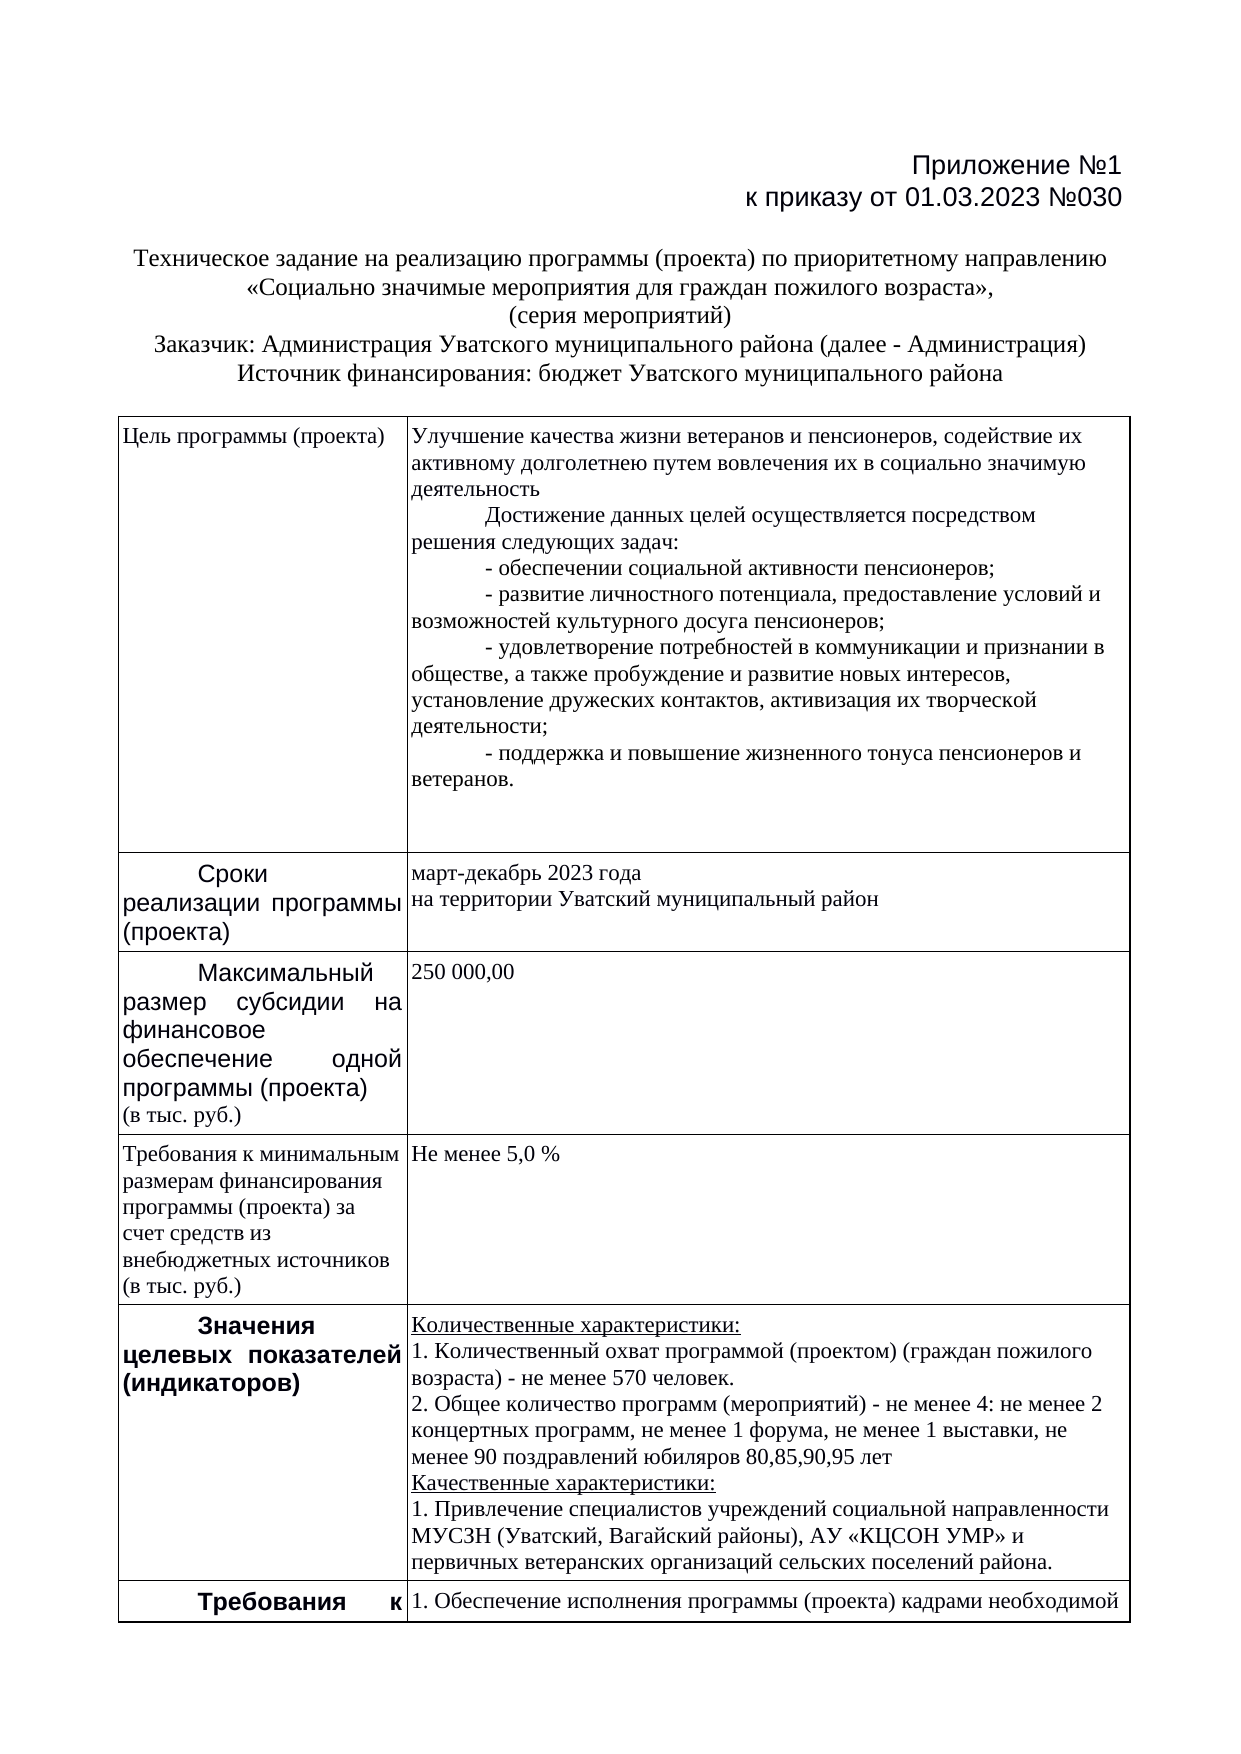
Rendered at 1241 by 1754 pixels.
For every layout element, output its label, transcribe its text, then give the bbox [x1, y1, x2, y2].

table_cell 250 000,00 [408, 952, 1129, 1133]
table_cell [119, 1581, 407, 1621]
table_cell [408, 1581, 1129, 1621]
text Заказчик: Администрация Уватского муниципального района (далее - Администрация) [118, 329, 1122, 358]
table_cell Максимальный размер субсидии на финансовое обеспечение одной программы (проекта) (в тыс. руб.) [119, 952, 407, 1133]
table_cell Значения целевых показателей (индикаторов) [119, 1305, 407, 1580]
text (серия мероприятий) [118, 301, 1122, 329]
table_header Улучшение качества жизни ветеранов и пенсионеров, содействие их активному долголетнею путем вовлечения их в социально значимую деятельность Достижение данных целей осуществляется посредством решения следующих задач: - обеспечении социальной активности пенсионеров; - развитие личностного потенциала, предоставление условий и возможностей культурного досуга пенсионеров; - удовлетворение потребностей в коммуникации и признании в обществе, а также пробуждение и развитие новых интересов, установление дружеских контактов, активизация их творческой деятельности; - поддержка и повышение жизненного тонуса пенсионеров и ветеранов. [408, 417, 1129, 852]
text Источник финансирования: бюджет Уватского муниципального района [118, 358, 1122, 387]
table_cell Требования к минимальным размерам финансирования программы (проекта) за счет средств из внебюджетных источников (в тыс. руб.) [119, 1135, 407, 1304]
text Техническое задание на реализацию программы (проекта) по приоритетному направлению «Социально значимые мероприятия для граждан пожилого возраста», [118, 243, 1122, 301]
text к приказу от 01.03.2023 №030 [118, 181, 1122, 212]
text Приложение №1 [118, 149, 1122, 181]
table_cell Сроки реализации программы (проекта) [119, 853, 407, 951]
table_cell Количественные характеристики: 1. Количественный охват программой (проектом) (граждан пожилого возраста) - не менее 570 человек. 2. Общее количество программ (мероприятий) - не менее 4: не менее 2 концертных программ, не менее 1 форума, не менее 1 выставки, не менее 90 поздравлений юбиляров 80,85,90,95 лет Качественные характеристики: 1. Привлечение специалистов учреждений социальной направленности МУСЗН (Уватский, Вагайский районы), АУ «КЦСОН УМР» и первичных ветеранских организаций сельских поселений района. [408, 1305, 1129, 1580]
table_cell Не менее 5,0 % [408, 1135, 1129, 1304]
table_cell март-декабрь 2023 года на территории Уватский муниципальный район [408, 853, 1129, 951]
table_header Цель программы (проекта) [119, 417, 407, 852]
